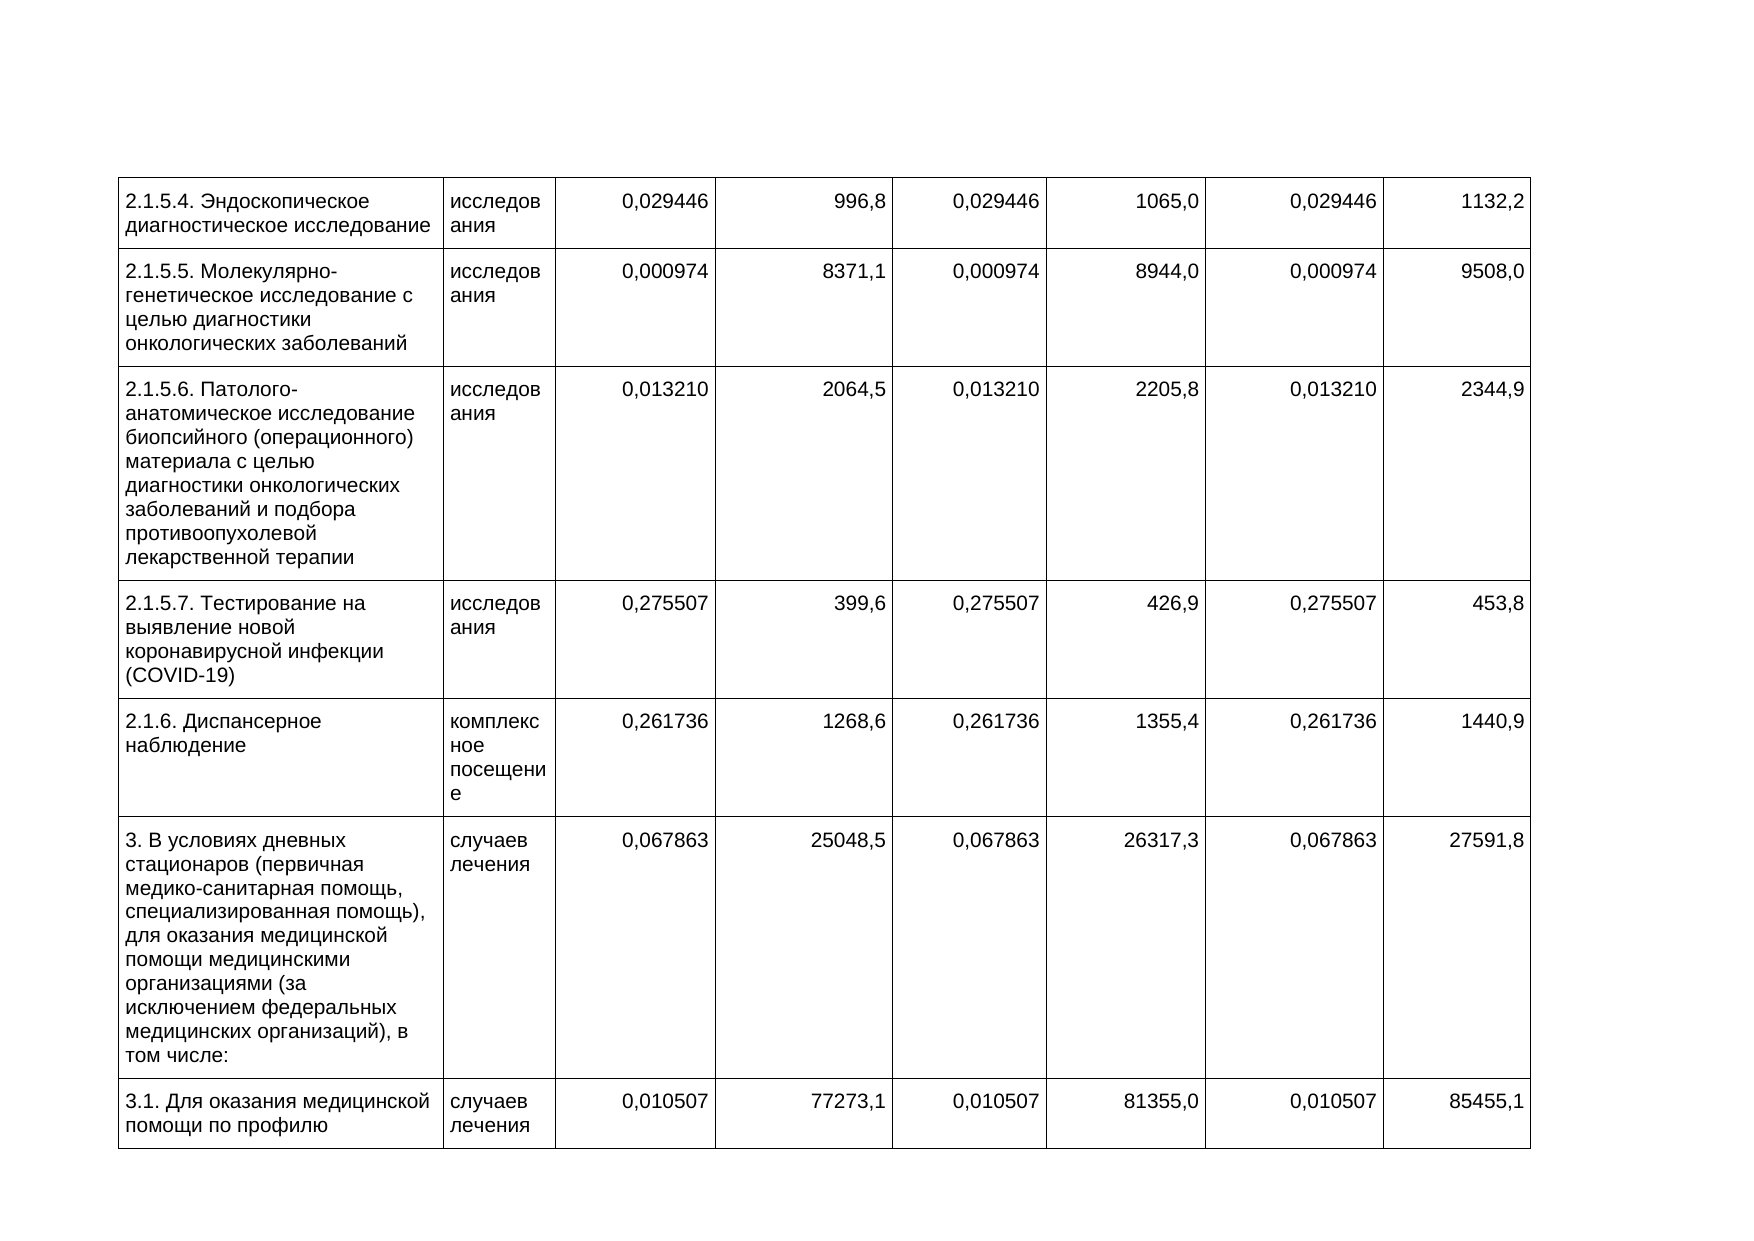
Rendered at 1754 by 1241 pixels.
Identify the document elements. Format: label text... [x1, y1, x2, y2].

table_cell исследования [444, 249, 555, 366]
table_cell 1065,0 [1047, 178, 1205, 247]
table_cell 0,013210 [1206, 367, 1383, 579]
table_cell 0,261736 [1206, 699, 1383, 816]
table_cell 0,275507 [893, 581, 1046, 698]
table_cell 2.1.5.6. Патолого-анатомическое исследование биопсийного (операционного) материала с целью диагностики онкологических заболеваний и подбора противоопухолевой лекарственной терапии [119, 367, 443, 579]
table_cell 27591,8 [1384, 817, 1530, 1078]
table_cell случаев лечения [444, 1079, 555, 1148]
table_cell 0,013210 [893, 367, 1046, 579]
table_cell 0,067863 [556, 817, 715, 1078]
table_cell 0,013210 [556, 367, 715, 579]
table_cell 2344,9 [1384, 367, 1530, 579]
table_cell 2.1.6. Диспансерное наблюдение [119, 699, 443, 816]
table_cell исследования [444, 178, 555, 247]
table_cell 426,9 [1047, 581, 1205, 698]
table_cell 996,8 [716, 178, 892, 247]
table_cell 0,010507 [1206, 1079, 1383, 1148]
table_cell 81355,0 [1047, 1079, 1205, 1148]
table_cell 3. В условиях дневных стационаров (первичная медико-санитарная помощь, специализированная помощь), для оказания медицинской помощи медицинскими организациями (за исключением федеральных медицинских организаций), в том числе: [119, 817, 443, 1078]
table_cell 0,029446 [1206, 178, 1383, 247]
table_cell 0,261736 [893, 699, 1046, 816]
table_cell 8371,1 [716, 249, 892, 366]
table_cell 0,000974 [893, 249, 1046, 366]
table_cell 0,000974 [556, 249, 715, 366]
table_cell 0,067863 [1206, 817, 1383, 1078]
table_cell 0,261736 [556, 699, 715, 816]
table_cell исследования [444, 367, 555, 579]
table_cell 0,275507 [556, 581, 715, 698]
table_cell 0,029446 [893, 178, 1046, 247]
table_cell 2.1.5.7. Тестирование на выявление новой коронавирусной инфекции (COVID-19) [119, 581, 443, 698]
table_cell 25048,5 [716, 817, 892, 1078]
table_cell 8944,0 [1047, 249, 1205, 366]
table_cell 26317,3 [1047, 817, 1205, 1078]
table_cell исследования [444, 581, 555, 698]
table_cell 1440,9 [1384, 699, 1530, 816]
table_cell 85455,1 [1384, 1079, 1530, 1148]
table_cell 2.1.5.5. Молекулярно-генетическое исследование с целью диагностики онкологических заболеваний [119, 249, 443, 366]
table_cell 1132,2 [1384, 178, 1530, 247]
table_cell 1268,6 [716, 699, 892, 816]
table_cell 77273,1 [716, 1079, 892, 1148]
table_cell 2205,8 [1047, 367, 1205, 579]
table_cell 2064,5 [716, 367, 892, 579]
table_cell 9508,0 [1384, 249, 1530, 366]
table_cell 2.1.5.4. Эндоскопическое диагностическое исследование [119, 178, 443, 247]
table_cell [119, 1079, 443, 1148]
table_cell 0,000974 [1206, 249, 1383, 366]
table_cell 0,275507 [1206, 581, 1383, 698]
table_cell 0,010507 [893, 1079, 1046, 1148]
table_cell случаев лечения [444, 817, 555, 1078]
table_cell 0,010507 [556, 1079, 715, 1148]
table_cell 0,067863 [893, 817, 1046, 1078]
table_cell комплексное посещение [444, 699, 555, 816]
table_cell 0,029446 [556, 178, 715, 247]
table_cell 453,8 [1384, 581, 1530, 698]
table_cell 1355,4 [1047, 699, 1205, 816]
table_cell 399,6 [716, 581, 892, 698]
